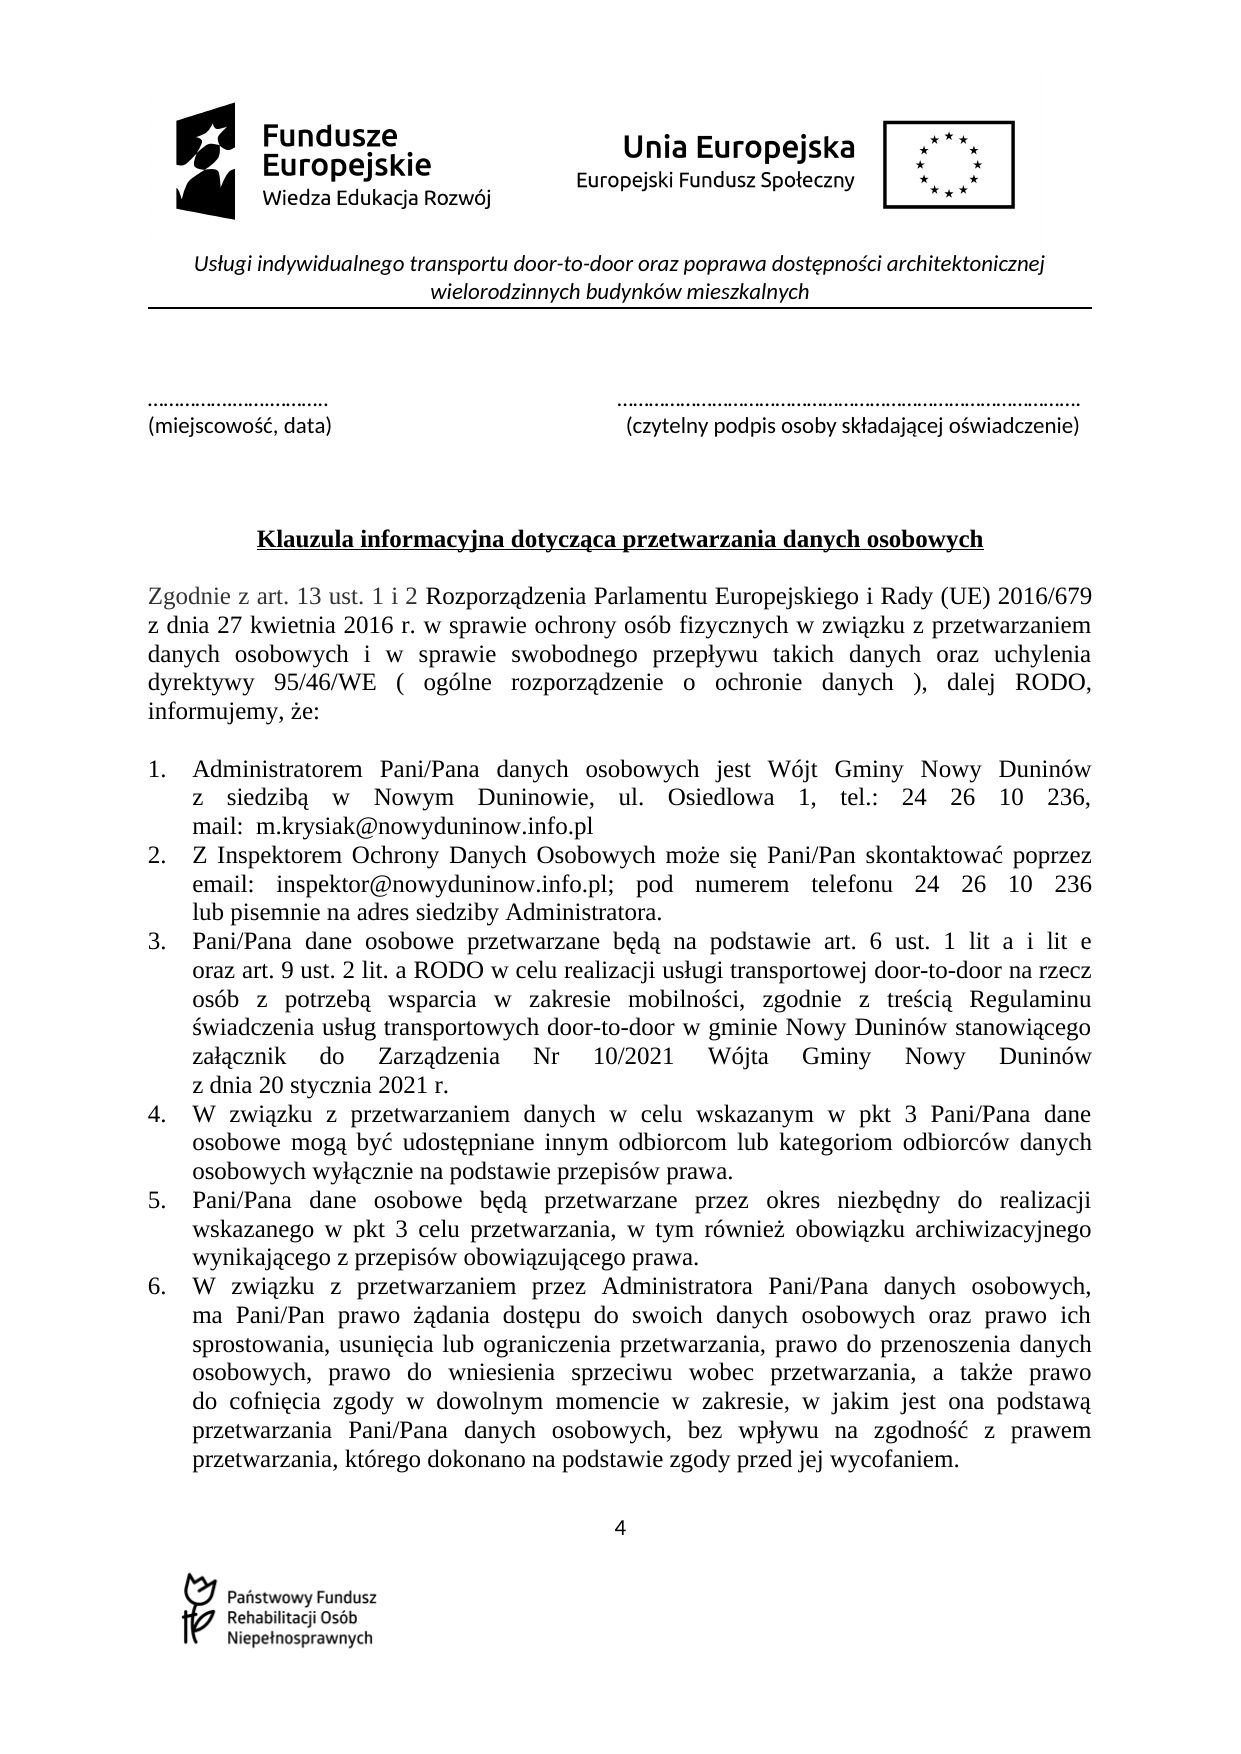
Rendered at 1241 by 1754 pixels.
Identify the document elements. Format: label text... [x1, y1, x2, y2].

text (miejscowość, data) (czytelny podpis osoby składającej oświadczenie) [148, 412, 1092, 440]
picture [147, 1541, 411, 1681]
list W związku z przetwarzaniem danych w celu wskazanym w pkt 3 Pani/Pana dane osobowe mogą być udostępniane innym odbiorcom lub kategoriom odbiorców danych osobowych wyłącznie na podstawie przepisów prawa. [148, 1099, 1092, 1185]
list Z Inspektorem Ochrony Danych Osobowych może się Pani/Pan skontaktować poprzez email: inspektor@nowyduninow.info.pl; pod numerem telefonu 24 26 10 236 lub pisemnie na adres siedziby Administratora. [148, 840, 1092, 926]
text Zgodnie z art. 13 ust. 1 i 2 Rozporządzenia Parlamentu Europejskiego i Rady (UE) 2016/679 z dnia 27 kwietnia 2016 r. w sprawie ochrony osób fizycznych w związku z przetwarzaniem danych osobowych i w sprawie swobodnego przepływu takich danych oraz uchylenia dyrektywy 95/46/WE ( ogólne rozporządzenie o ochronie danych ), dalej RODO, informujemy, że: [148, 581, 1092, 725]
list Pani/Pana dane osobowe będą przetwarzane przez okres niezbędny do realizacji wskazanego w pkt 3 celu przetwarzania, w tym również obowiązku archiwizacyjnego wynikającego z przepisów obowiązującego prawa. [148, 1185, 1092, 1271]
text …………….…….……….. ……………………………………………………………………………. [148, 384, 1092, 412]
list Administratorem Pani/Pana danych osobowych jest Wójt Gminy Nowy Duninów z siedzibą w Nowym Duninowie, ul. Osiedlowa 1, tel.: 24 26 10 236, mail: m.krysiak@nowyduninow.info.pl [148, 754, 1092, 840]
text Klauzula informacyjna dotycząca przetwarzania danych osobowych [148, 524, 1092, 552]
list W związku z przetwarzaniem przez Administratora Pani/Pana danych osobowych, ma Pani/Pan prawo żądania dostępu do swoich danych osobowych oraz prawo ich sprostowania, usunięcia lub ograniczenia przetwarzania, prawo do przenoszenia danych osobowych, prawo do wniesienia sprzeciwu wobec przetwarzania, a także prawo do cofnięcia zgody w dowolnym momencie w zakresie, w jakim jest ona podstawą przetwarzania Pani/Pana danych osobowych, bez wpływu na zgodność z prawem przetwarzania, którego dokonano na podstawie zgody przed jej wycofaniem. [148, 1271, 1092, 1472]
picture [147, 73, 1044, 249]
list Pani/Pana dane osobowe przetwarzane będą na podstawie art. 6 ust. 1 lit a i lit e oraz art. 9 ust. 2 lit. a RODO w celu realizacji usługi transportowej door-to-door na rzecz osób z potrzebą wsparcia w zakresie mobilności, zgodnie z treścią Regulaminu świadczenia usług transportowych door-to-door w gminie Nowy Duninów stanowiącego załącznik do Zarządzenia Nr 10/2021 Wójta Gminy Nowy Duninów z dnia 20 stycznia 2021 r. [148, 926, 1092, 1099]
